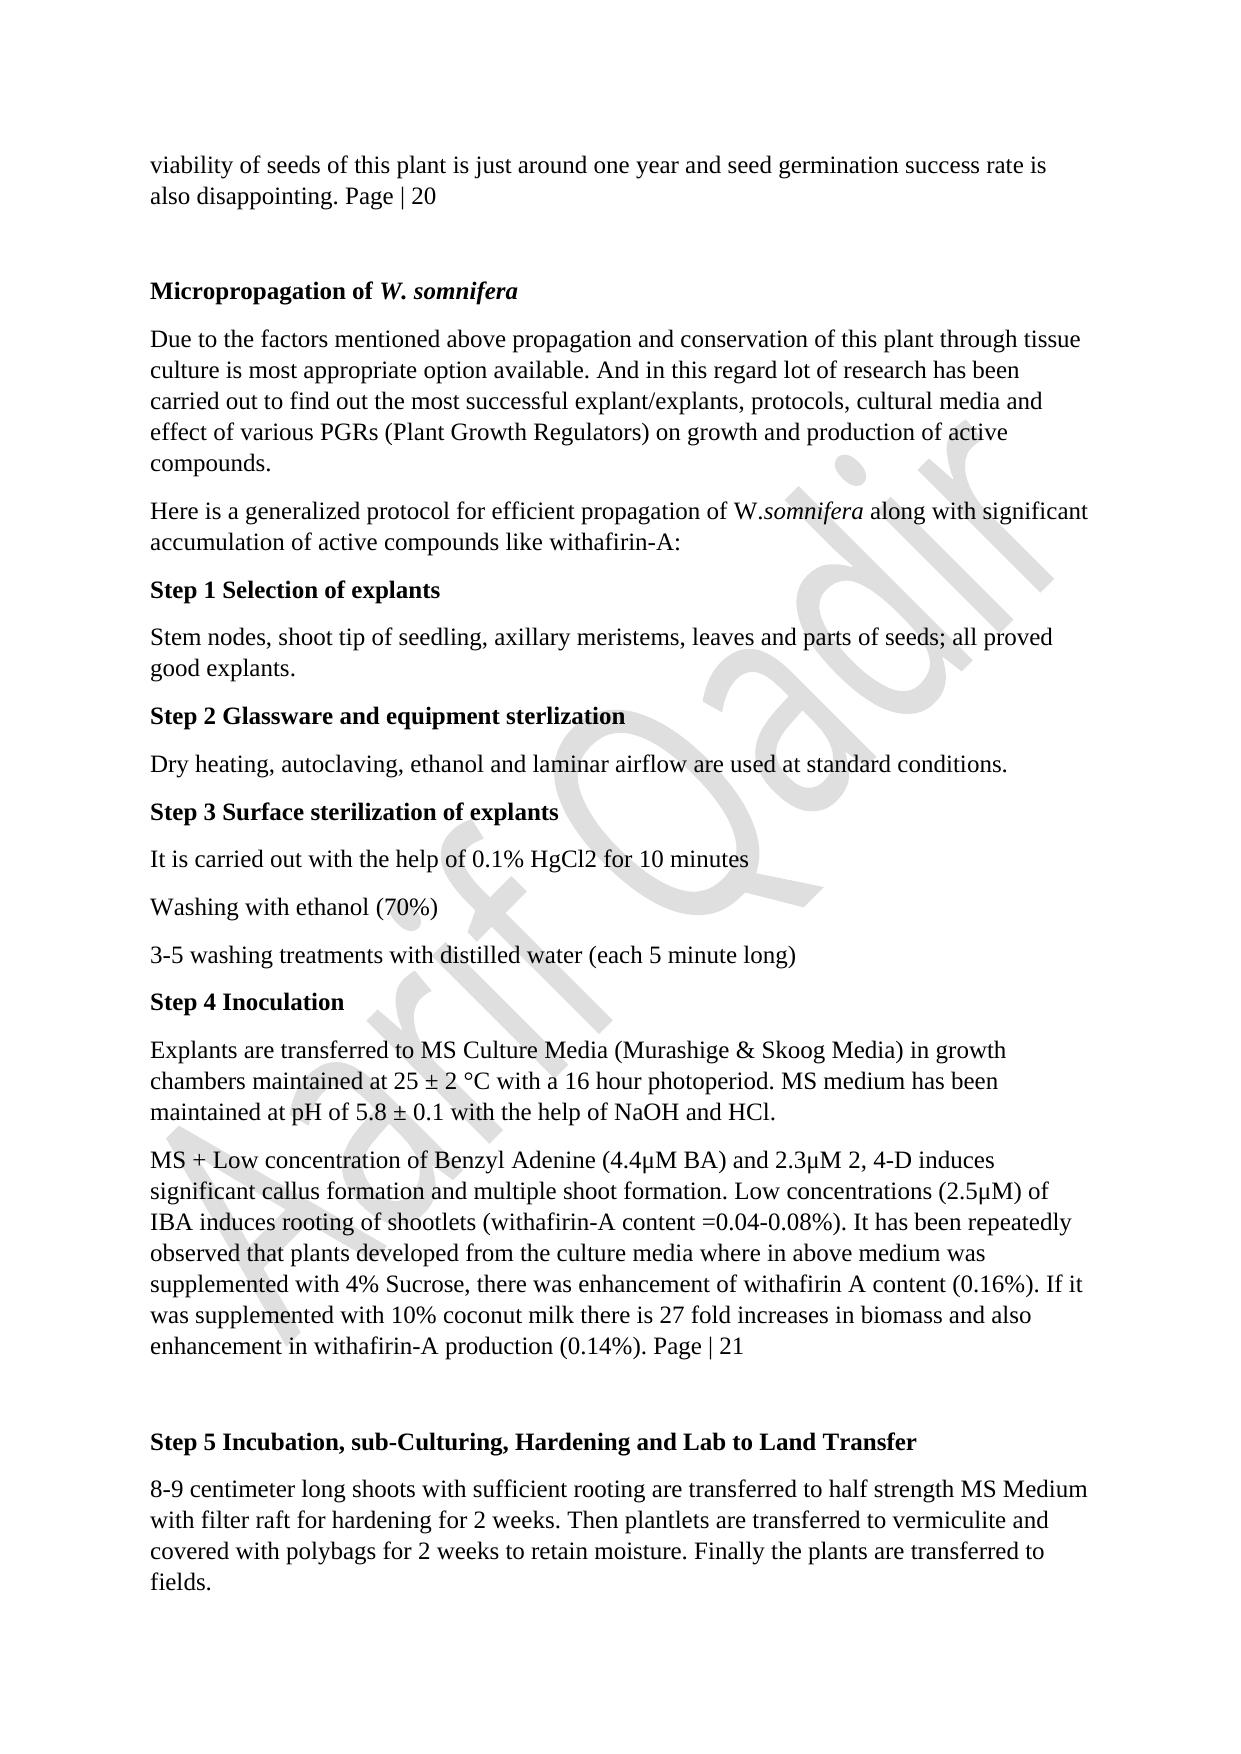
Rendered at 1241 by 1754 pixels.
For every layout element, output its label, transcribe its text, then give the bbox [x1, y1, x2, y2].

text Step 2 Glassware and equipment sterlization [150, 701, 1090, 730]
text Step 5 Incubation, sub-Culturing, Hardening and Lab to Land Transfer [150, 1427, 1090, 1455]
text Explants are transferred to MS Culture Media (Murashige & Skoog Media) in growth chambers maintained at 25 ± 2 °C with a 16 hour photoperiod. MS medium has been maintained at pH of 5.8 ± 0.1 with the help of NaOH and HCl. [150, 1035, 1090, 1126]
text Micropropagation of W. somnifera [150, 276, 1090, 305]
text Stem nodes, shoot tip of seedling, axillary meristems, leaves and parts of seeds; all proved good explants. [150, 622, 1090, 682]
text Step 3 Surface sterilization of explants [150, 797, 1090, 825]
text It is carried out with the help of 0.1% HgCl2 for 10 minutes [150, 844, 1090, 873]
text Here is a generalized protocol for efficient propagation of W.somnifera along with significant accumulation of active compounds like withafirin-A: [150, 496, 1090, 556]
text 8-9 centimeter long shoots with sufficient rooting are transferred to half strength MS Medium with filter raft for hardening for 2 weeks. Then plantlets are transferred to vermiculite and covered with polybags for 2 weeks to retain moisture. Finally the plants are transferred to fields. [150, 1474, 1090, 1596]
text Dry heating, autoclaving, ethanol and laminar airflow are used at standard conditions. [150, 749, 1090, 778]
text Step 4 Inoculation [150, 987, 1090, 1016]
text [150, 150, 1090, 210]
text 3-5 washing treatments with distilled water (each 5 minute long) [150, 940, 1090, 968]
text Due to the factors mentioned above propagation and conservation of this plant through tissue culture is most appropriate option available. And in this regard lot of research has been carried out to find out the most successful explant/explants, protocols, cultural media and effect of various PGRs (Plant Growth Regulators) on growth and production of active compounds. [150, 324, 1090, 477]
text MS + Low concentration of Benzyl Adenine (4.4μM BA) and 2.3μM 2, 4-D induces significant callus formation and multiple shoot formation. Low concentrations (2.5μM) of IBA induces rooting of shootlets (withafirin-A content =0.04-0.08%). It has been repeatedly observed that plants developed from the culture media where in above medium was supplemented with 4% Sucrose, there was enhancement of withafirin A content (0.16%). If it was supplemented with 10% coconut milk there is 27 fold increases in biomass and also enhancement in withafirin-A production (0.14%). Page | 21 [150, 1145, 1090, 1360]
text Washing with ethanol (70%) [150, 892, 1090, 921]
text Step 1 Selection of explants [150, 575, 1090, 603]
